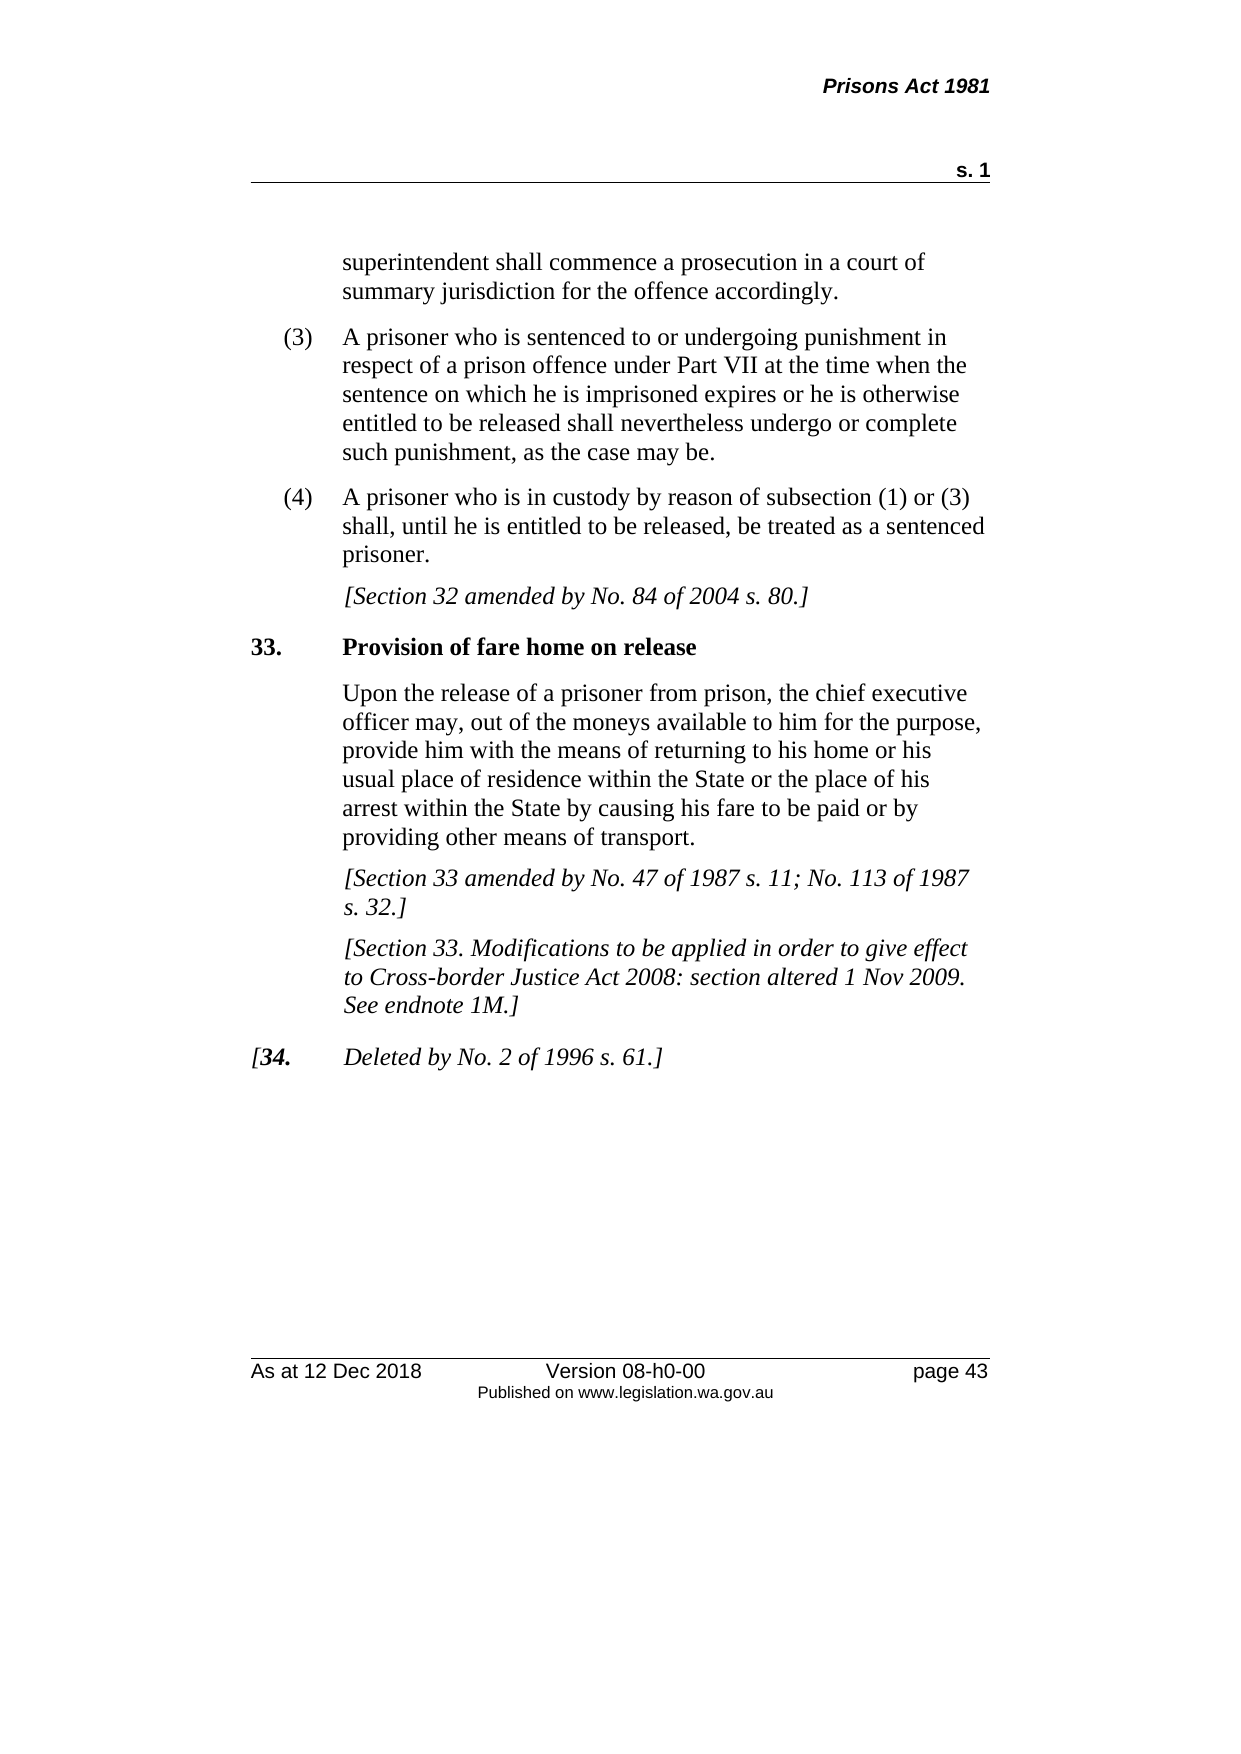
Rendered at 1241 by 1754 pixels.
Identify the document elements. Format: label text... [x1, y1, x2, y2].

subtitle 33. Provision of fare home on release [251, 632, 990, 661]
text (3) A prisoner who is sentenced to or undergoing punishment in respect of a prison offence under Part VII at the time when the sentence on which he is imprisoned expires or he is otherwise entitled to be released shall nevertheless undergo or complete such punishment, as the case may be. [251, 322, 990, 465]
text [251, 247, 990, 305]
text Upon the release of a prisoner from prison, the chief executive officer may, out of the moneys available to him for the purpose, provide him with the means of returning to his home or his usual place of residence within the State or the place of his arrest within the State by causing his fare to be paid or by providing other means of transport. [251, 678, 990, 850]
text [Section 32 amended by No. 84 of 2004 s. 80.] [251, 581, 990, 609]
text [34. Deleted by No. 2 of 1996 s. 61.] [251, 1042, 990, 1071]
text [Section 33. Modifications to be applied in order to give effect to Cross-border Justice Act 2008: section altered 1 Nov 2009. See endnote 1M.] [251, 933, 990, 1019]
text [Section 33 amended by No. 47 of 1987 s. 11; No. 113 of 1987 s. 32.] [251, 863, 990, 920]
text (4) A prisoner who is in custody by reason of subsection (1) or (3) shall, until he is entitled to be released, be treated as a sentenced prisoner. [251, 482, 990, 568]
